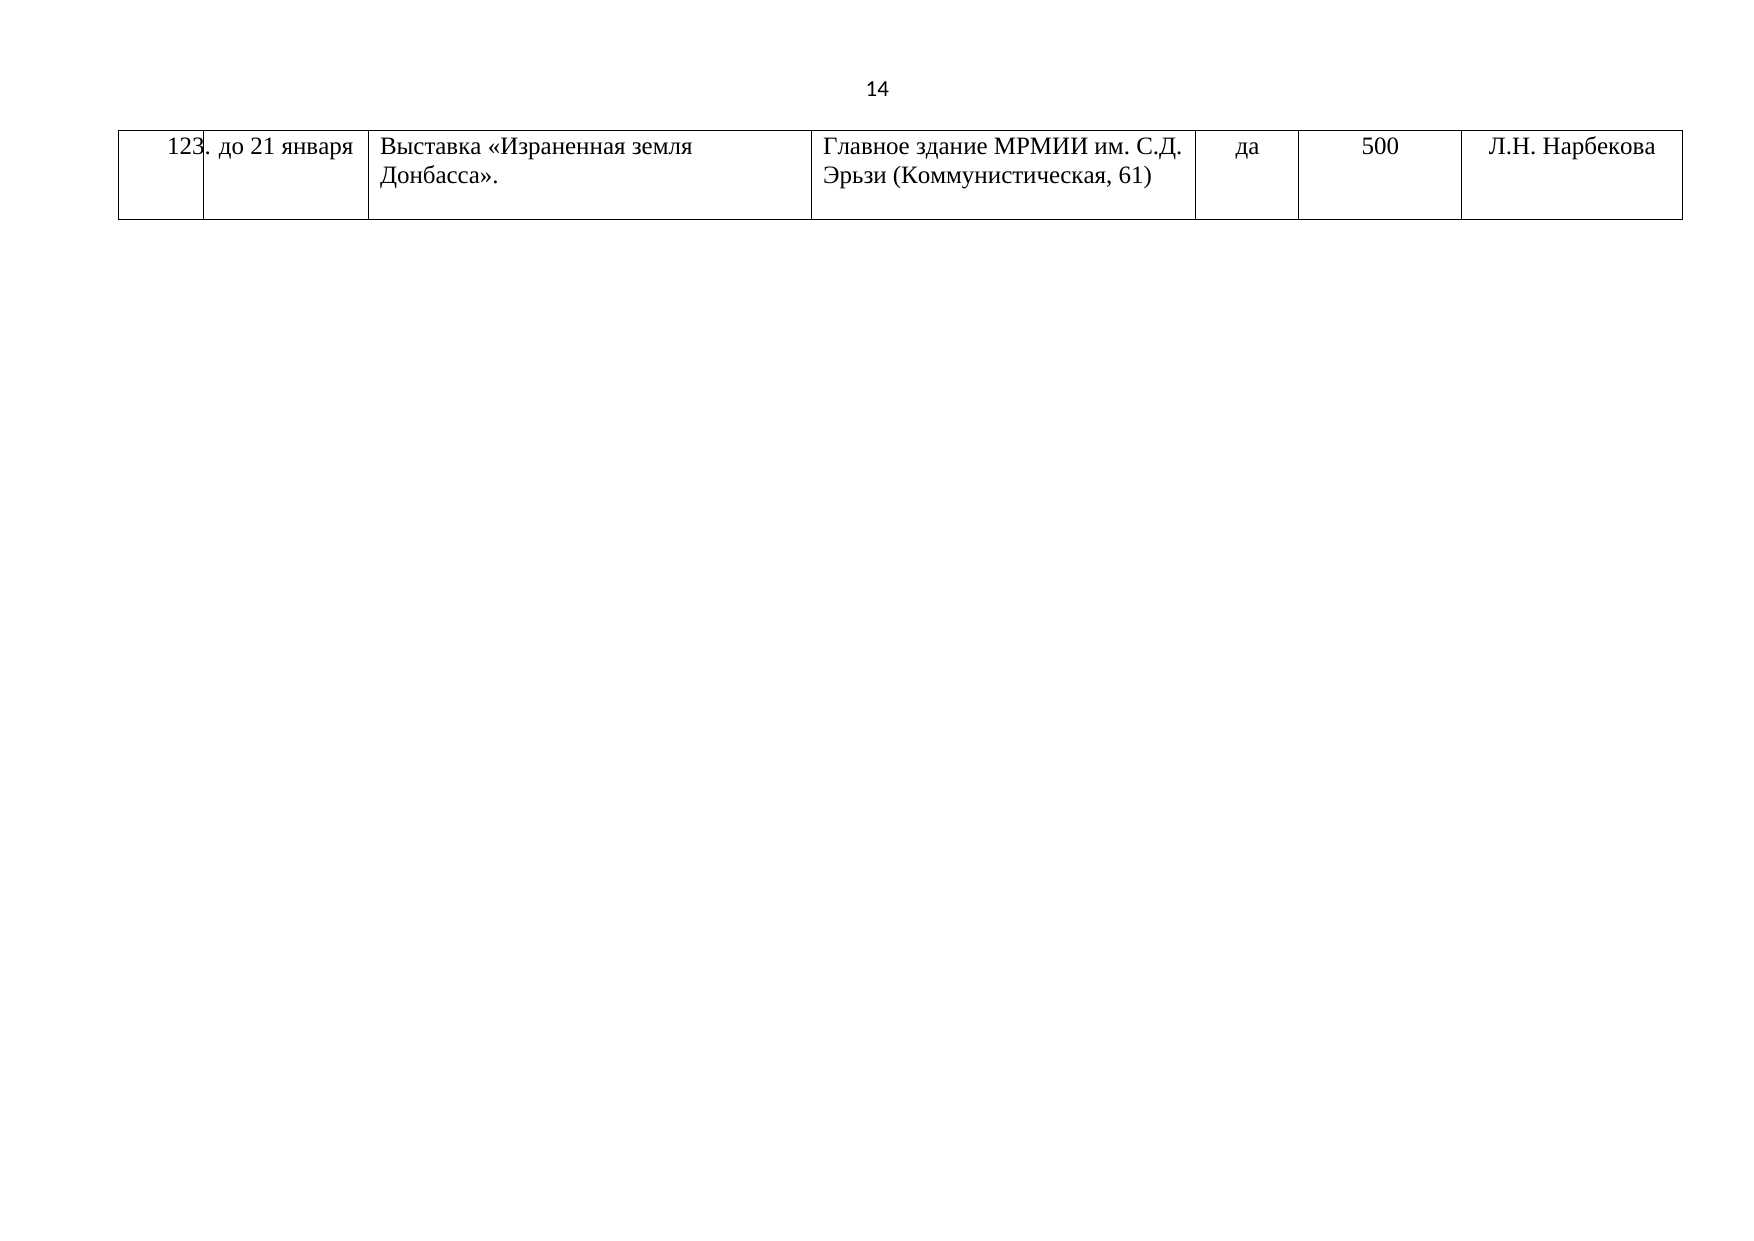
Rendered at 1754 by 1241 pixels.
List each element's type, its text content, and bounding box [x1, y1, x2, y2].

table_cell 500 [1299, 131, 1461, 219]
table_cell Л.Н. Нарбекова [1462, 131, 1682, 219]
table_cell до 21 января [204, 131, 368, 219]
table_cell да [1196, 131, 1298, 219]
table_cell [119, 131, 203, 219]
table_cell Выставка «Израненная земля Донбасса». [369, 131, 811, 219]
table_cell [812, 131, 1195, 219]
